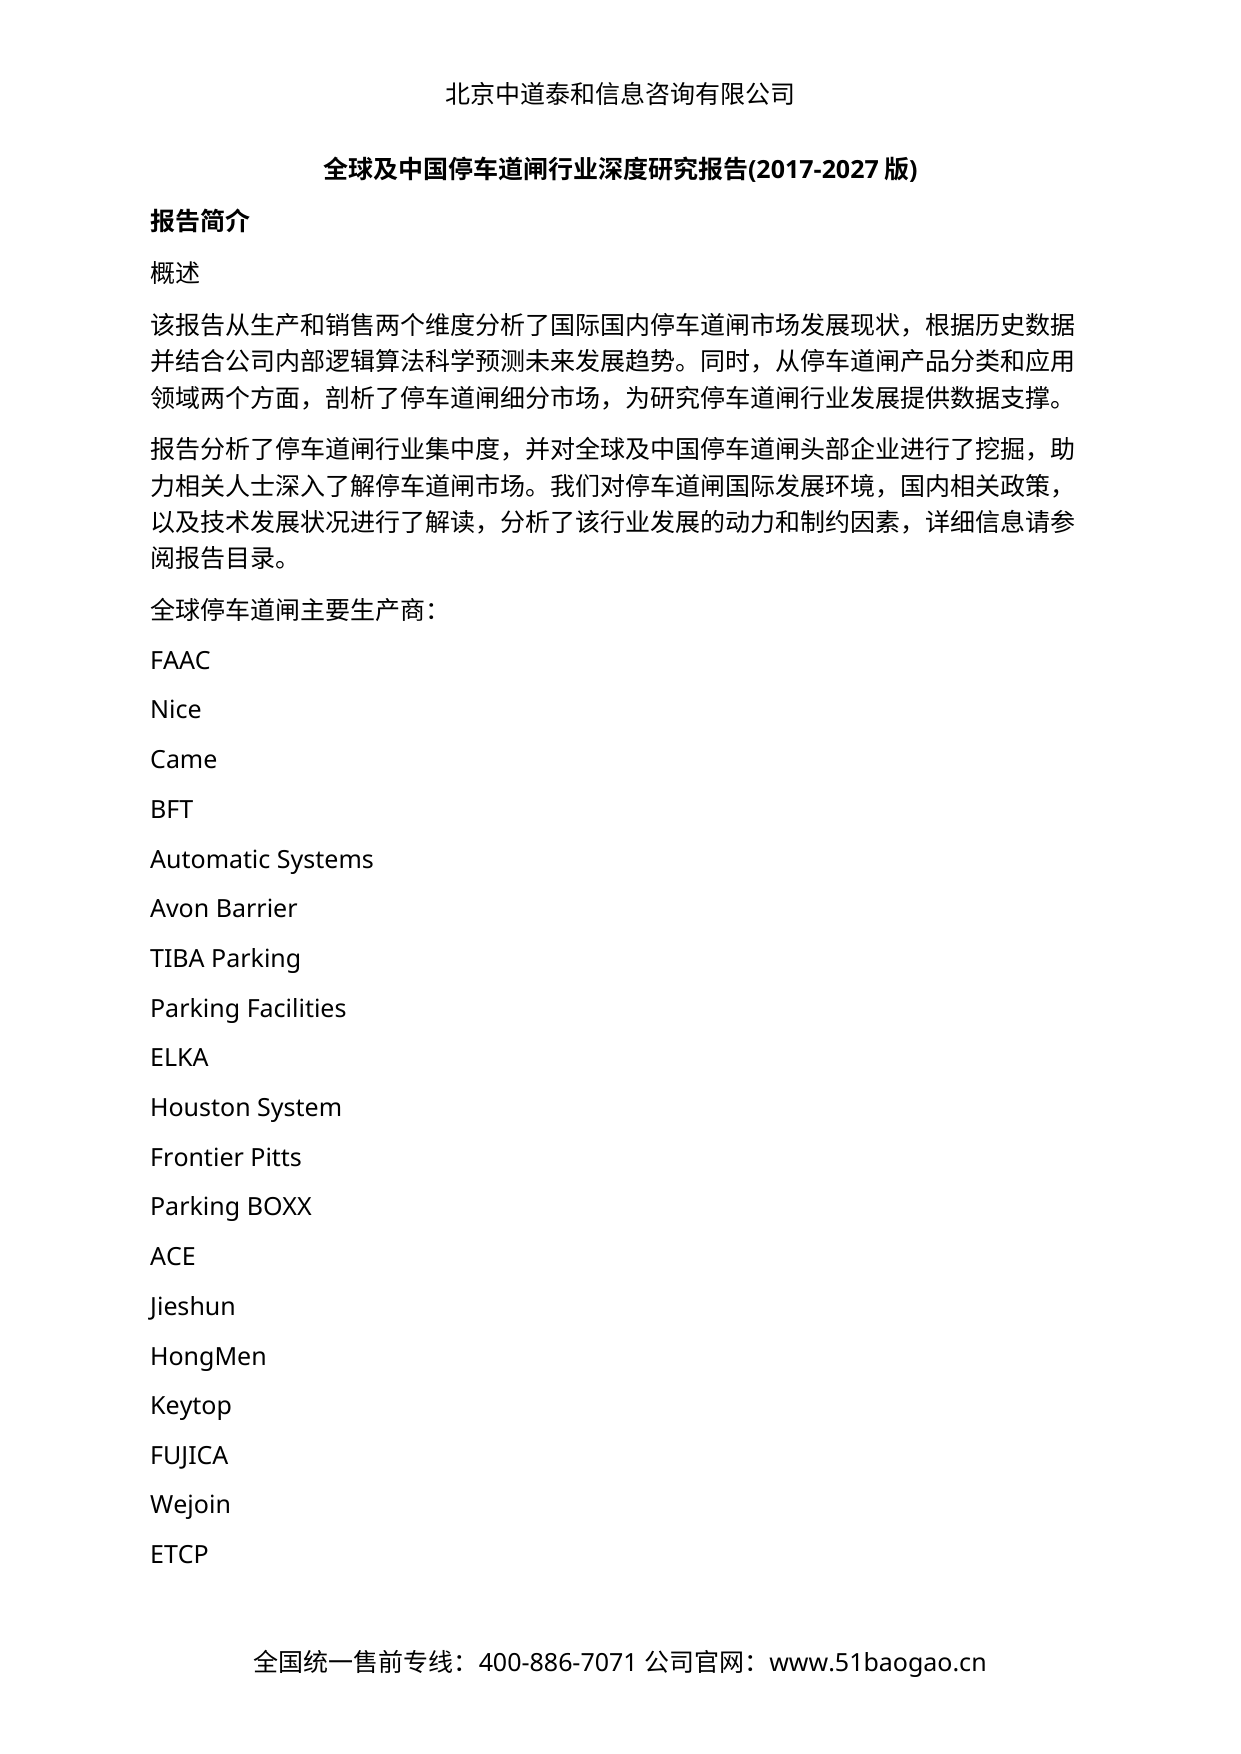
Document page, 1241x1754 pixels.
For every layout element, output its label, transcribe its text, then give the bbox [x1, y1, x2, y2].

text ACE [150, 1239, 1090, 1273]
text ETCP [150, 1537, 1090, 1571]
text 全球及中国停车道闸行业深度研究报告(2017-2027版) [150, 150, 1090, 186]
text 报告分析了停车道闸行业集中度，并对全球及中国停车道闸头部企业进行了挖掘，助力相关人士深入了解停车道闸市场。我们对停车道闸国际发展环境，国内相关政策，以及技术发展状况进行了解读，分析了该行业发展的动力和制约因素，详细信息请参阅报告目录。 [150, 430, 1090, 575]
text Frontier Pitts [150, 1139, 1090, 1173]
text Wejoin [150, 1487, 1090, 1521]
text 概述 [150, 254, 1090, 290]
text Parking BOXX [150, 1189, 1090, 1223]
text TIBA Parking [150, 941, 1090, 975]
text FAAC [150, 642, 1090, 677]
text Avon Barrier [150, 891, 1090, 925]
text BFT [150, 792, 1090, 826]
text FUJICA [150, 1437, 1090, 1472]
text Automatic Systems [150, 841, 1090, 875]
text 该报告从生产和销售两个维度分析了国际国内停车道闸市场发展现状，根据历史数据并结合公司内部逻辑算法科学预测未来发展趋势。同时，从停车道闸产品分类和应用领域两个方面，剖析了停车道闸细分市场，为研究停车道闸行业发展提供数据支撑。 [150, 306, 1090, 414]
text Came [150, 742, 1090, 776]
text 全球停车道闸主要生产商： [150, 591, 1090, 627]
text Jieshun [150, 1288, 1090, 1322]
text Houston System [150, 1090, 1090, 1124]
text ELKA [150, 1040, 1090, 1074]
text Parking Facilities [150, 990, 1090, 1024]
text 报告简介 [150, 202, 1090, 238]
text HongMen [150, 1338, 1090, 1372]
text Nice [150, 692, 1090, 726]
text Keytop [150, 1388, 1090, 1422]
